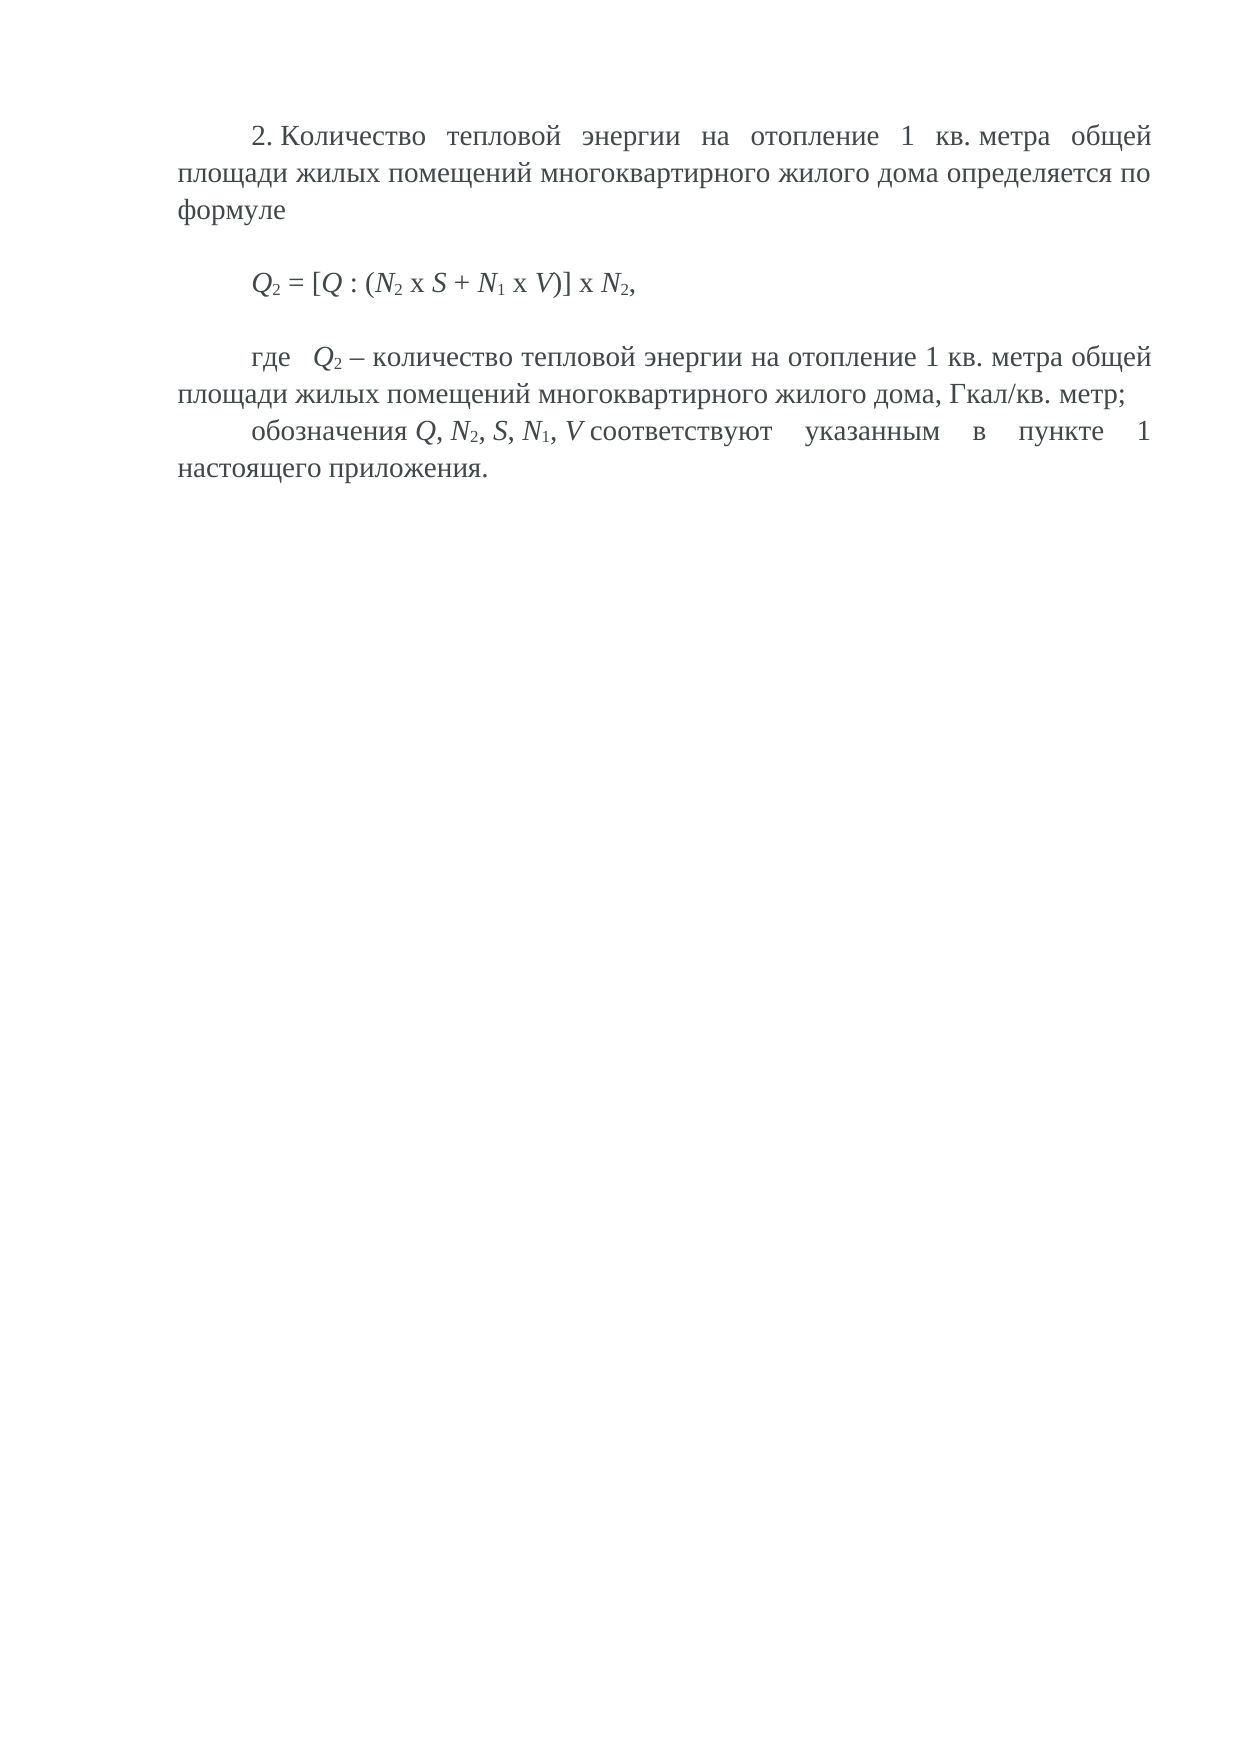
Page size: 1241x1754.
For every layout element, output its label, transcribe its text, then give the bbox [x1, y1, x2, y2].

text обозначения Q, N2, S, N1, V соответствуют указанным в пункте 1 настоящего приложения. [177, 413, 1152, 483]
text где Q2 – количество тепловой энергии на отопление 1 кв. метра общей площади жилых помещений многоквартирного жилого дома, Гкал/кв. метр; [177, 339, 1152, 410]
text Q2 = [Q : (N2 x S + N1 x V)] x N2, [177, 266, 1152, 299]
text 2. Количество тепловой энергии на отопление 1 кв. метра общей площади жилых помещений многоквартирного жилого дома определяется по формуле [177, 118, 1152, 225]
